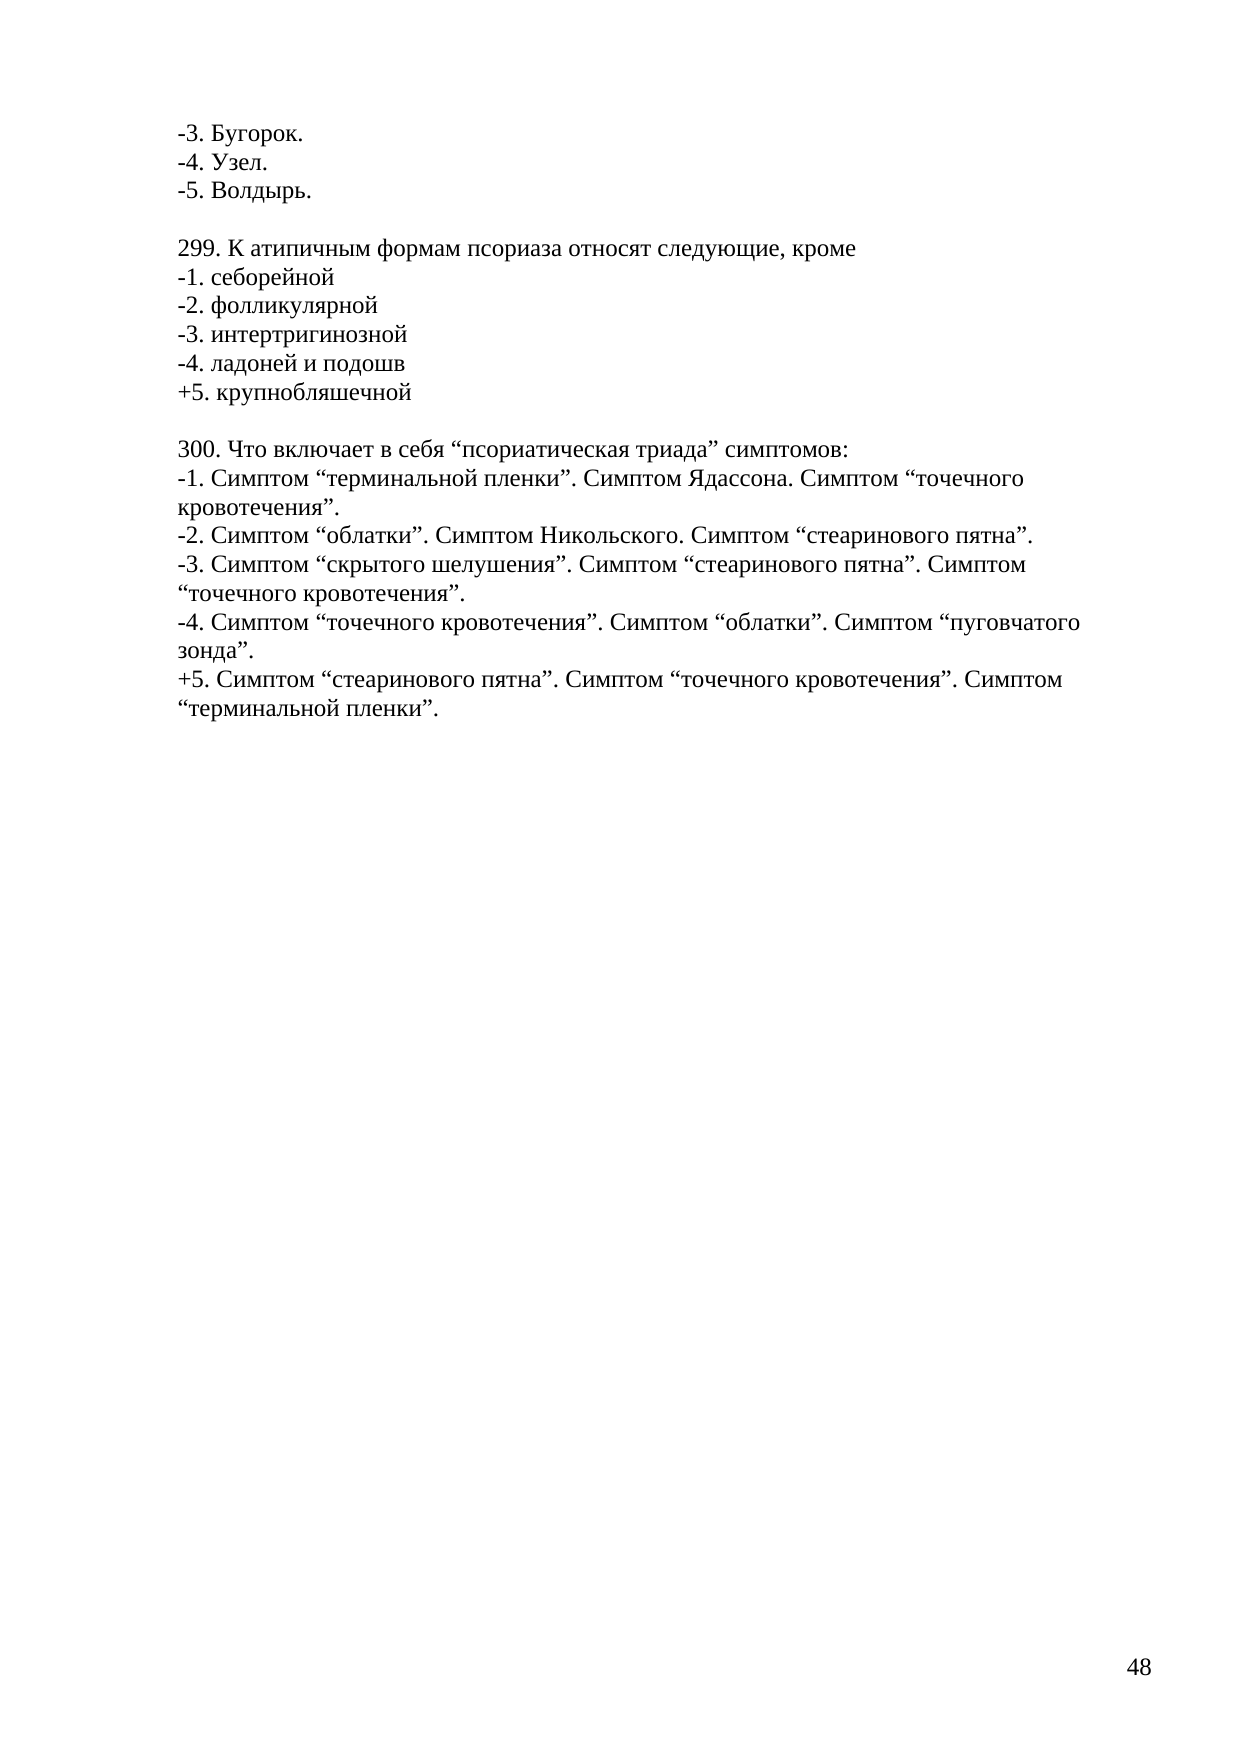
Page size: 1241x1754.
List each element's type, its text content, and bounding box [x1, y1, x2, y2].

text -1. Симптом “терминальной пленки”. Симптом Ядассона. Симптом “точечного кровотечения”. [177, 463, 1152, 521]
text +5. Симптом “стеаринового пятна”. Симптом “точечного кровотечения”. Симптом “терминальной пленки”. [177, 664, 1152, 722]
text -3. интертригинозной [177, 319, 1152, 348]
text -2. фолликулярной [177, 291, 1152, 319]
text -1. себорейной [177, 262, 1152, 291]
text +5. крупнобляшечной [177, 377, 1152, 406]
text 299. К атипичным формам псориаза относят следующие, кроме [177, 233, 1152, 262]
text 300. Что включает в себя “псориатическая триада” симптомов: [177, 434, 1152, 463]
text -3. Бугорок. [177, 118, 1152, 147]
text -4. Узел. [177, 147, 1152, 176]
text -3. Симптом “скрытого шелушения”. Симптом “стеаринового пятна”. Симптом “точечного кровотечения”. [177, 549, 1152, 607]
text -5. Волдырь. [177, 176, 1152, 204]
text -4. ладоней и подошв [177, 348, 1152, 377]
text -2. Симптом “облатки”. Симптом Никольского. Симптом “стеаринового пятна”. [177, 521, 1152, 549]
text -4. Симптом “точечного кровотечения”. Симптом “облатки”. Симптом “пуговчатого зонда”. [177, 607, 1152, 664]
